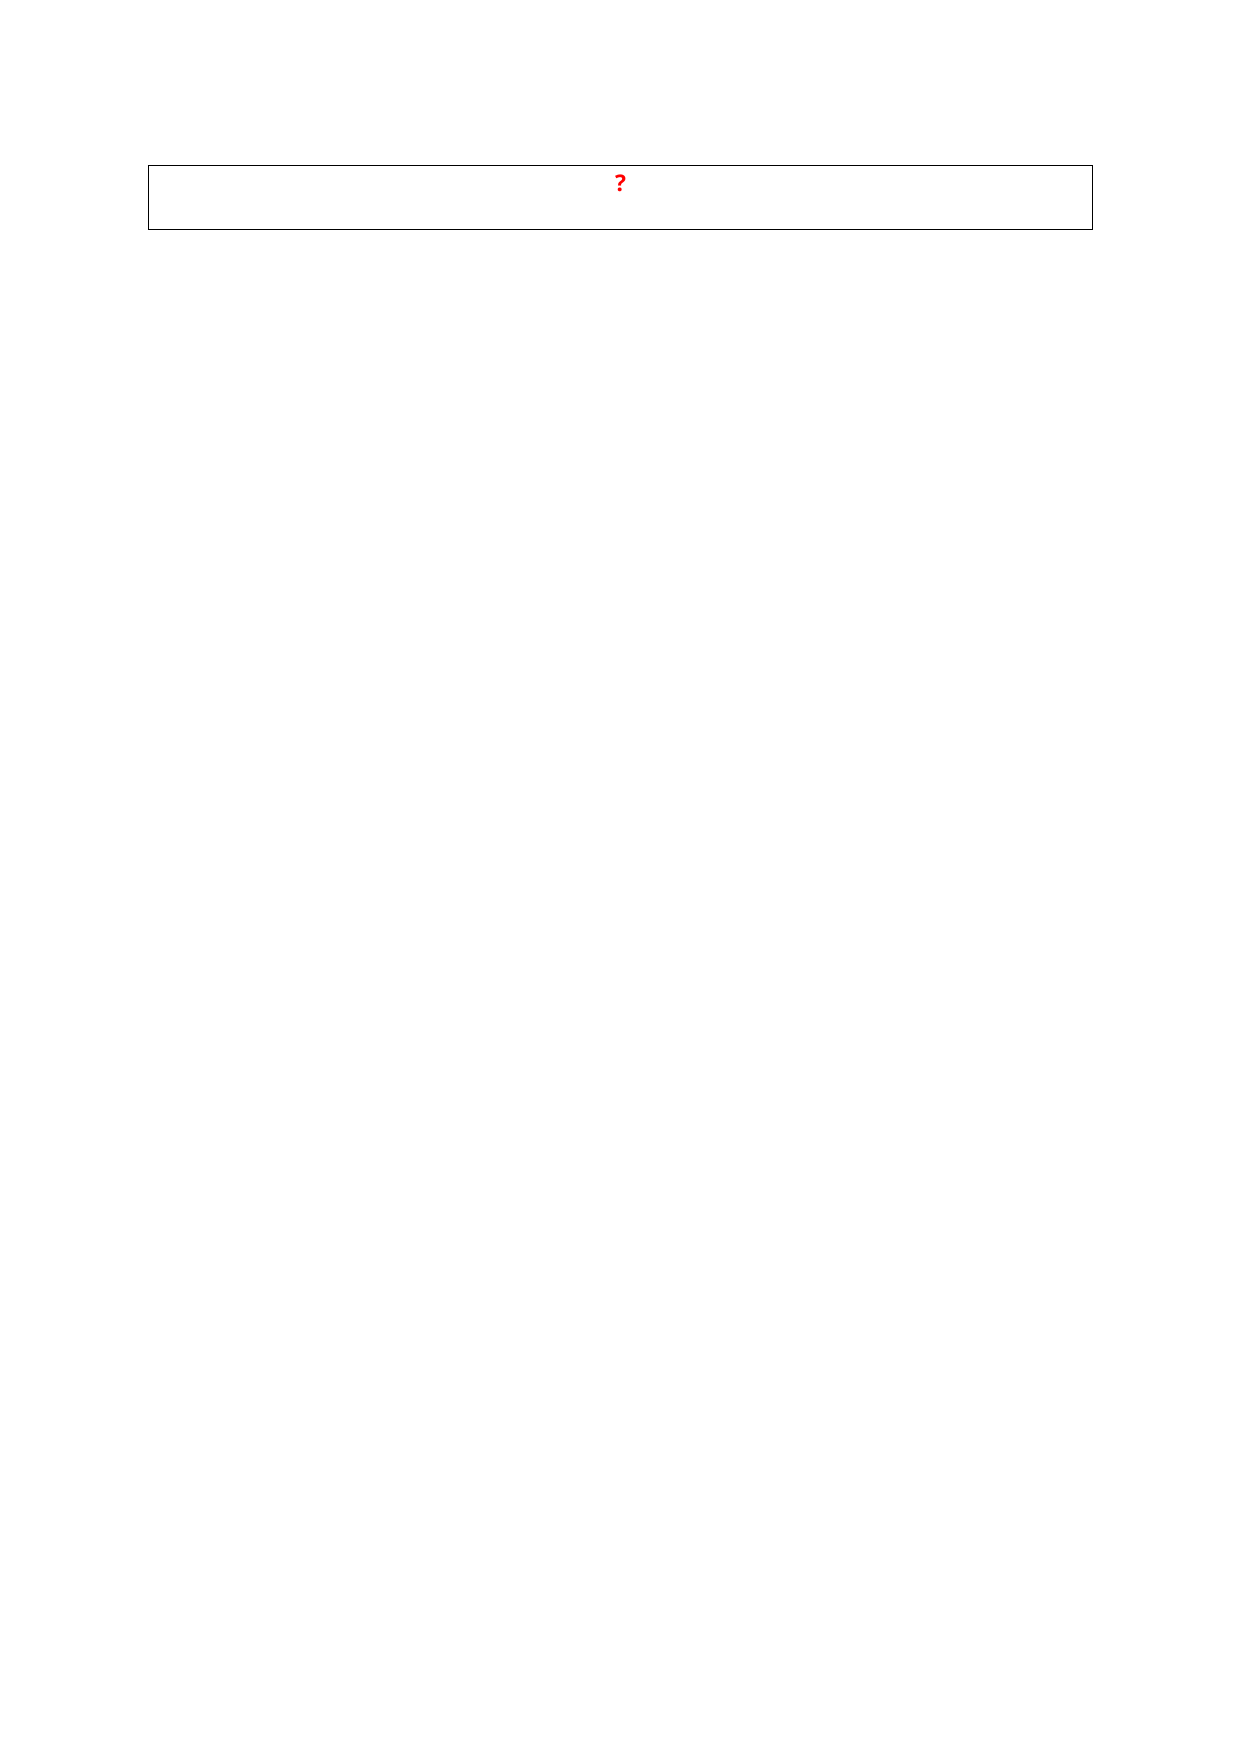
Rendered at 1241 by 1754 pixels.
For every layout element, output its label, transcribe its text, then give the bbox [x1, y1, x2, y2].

table_header ? [149, 166, 1092, 229]
